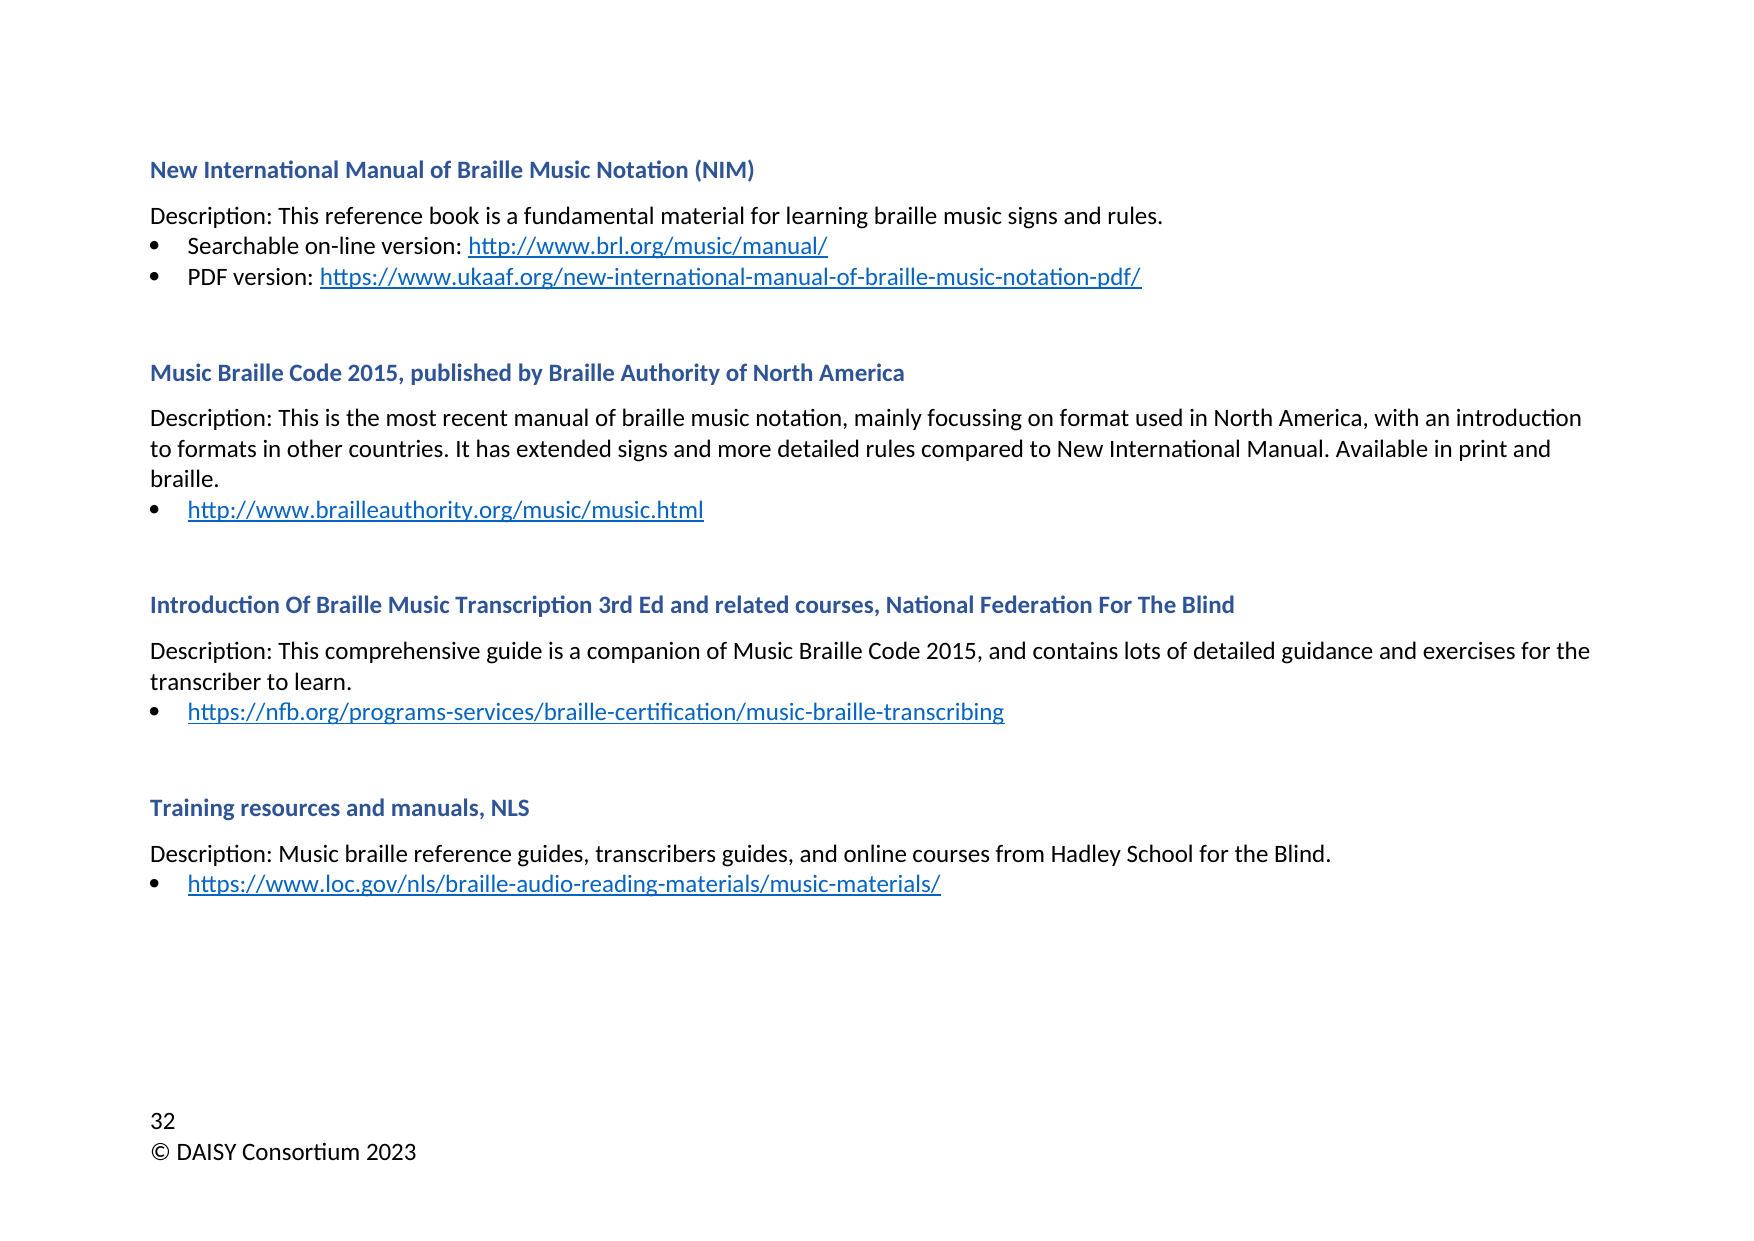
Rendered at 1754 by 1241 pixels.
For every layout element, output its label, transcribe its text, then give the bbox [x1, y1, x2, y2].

text Description: This is the most recent manual of braille music notation, mainly focussing on format used in North America, with an introduction to formats in other countries. It has extended signs and more detailed rules compared to New International Manual. Available in print and braille. [150, 402, 1604, 494]
text Description: Music braille reference guides, transcribers guides, and online courses from Hadley School for the Blind. [150, 838, 1604, 868]
list Searchable on-line version: http://www.brl.org/music/manual/ [150, 230, 1604, 261]
text Description: This comprehensive guide is a companion of Music Braille Code 2015, and contains lots of detailed guidance and exercises for the transcriber to learn. [150, 635, 1604, 696]
list https://nfb.org/programs-services/braille-certification/music-braille-transcribing [150, 696, 1604, 727]
subtitle Training resources and manuals, NLS [150, 792, 1604, 823]
subtitle Introduction Of Braille Music Transcription 3rd Ed and related courses, National Federation For The Blind [150, 590, 1604, 620]
list PDF version: https://www.ukaaf.org/new-international-manual-of-braille-music-notation-pdf/ [150, 261, 1604, 291]
subtitle Music Braille Code 2015, published by Braille Authority of North America [150, 357, 1604, 387]
list http://www.brailleauthority.org/music/music.html [150, 494, 1604, 524]
subtitle New International Manual of Braille Music Notation (NIM) [150, 154, 1604, 185]
list https://www.loc.gov/nls/braille-audio-reading-materials/music-materials/ [150, 868, 1604, 899]
text Description: This reference book is a fundamental material for learning braille music signs and rules. [150, 200, 1604, 230]
